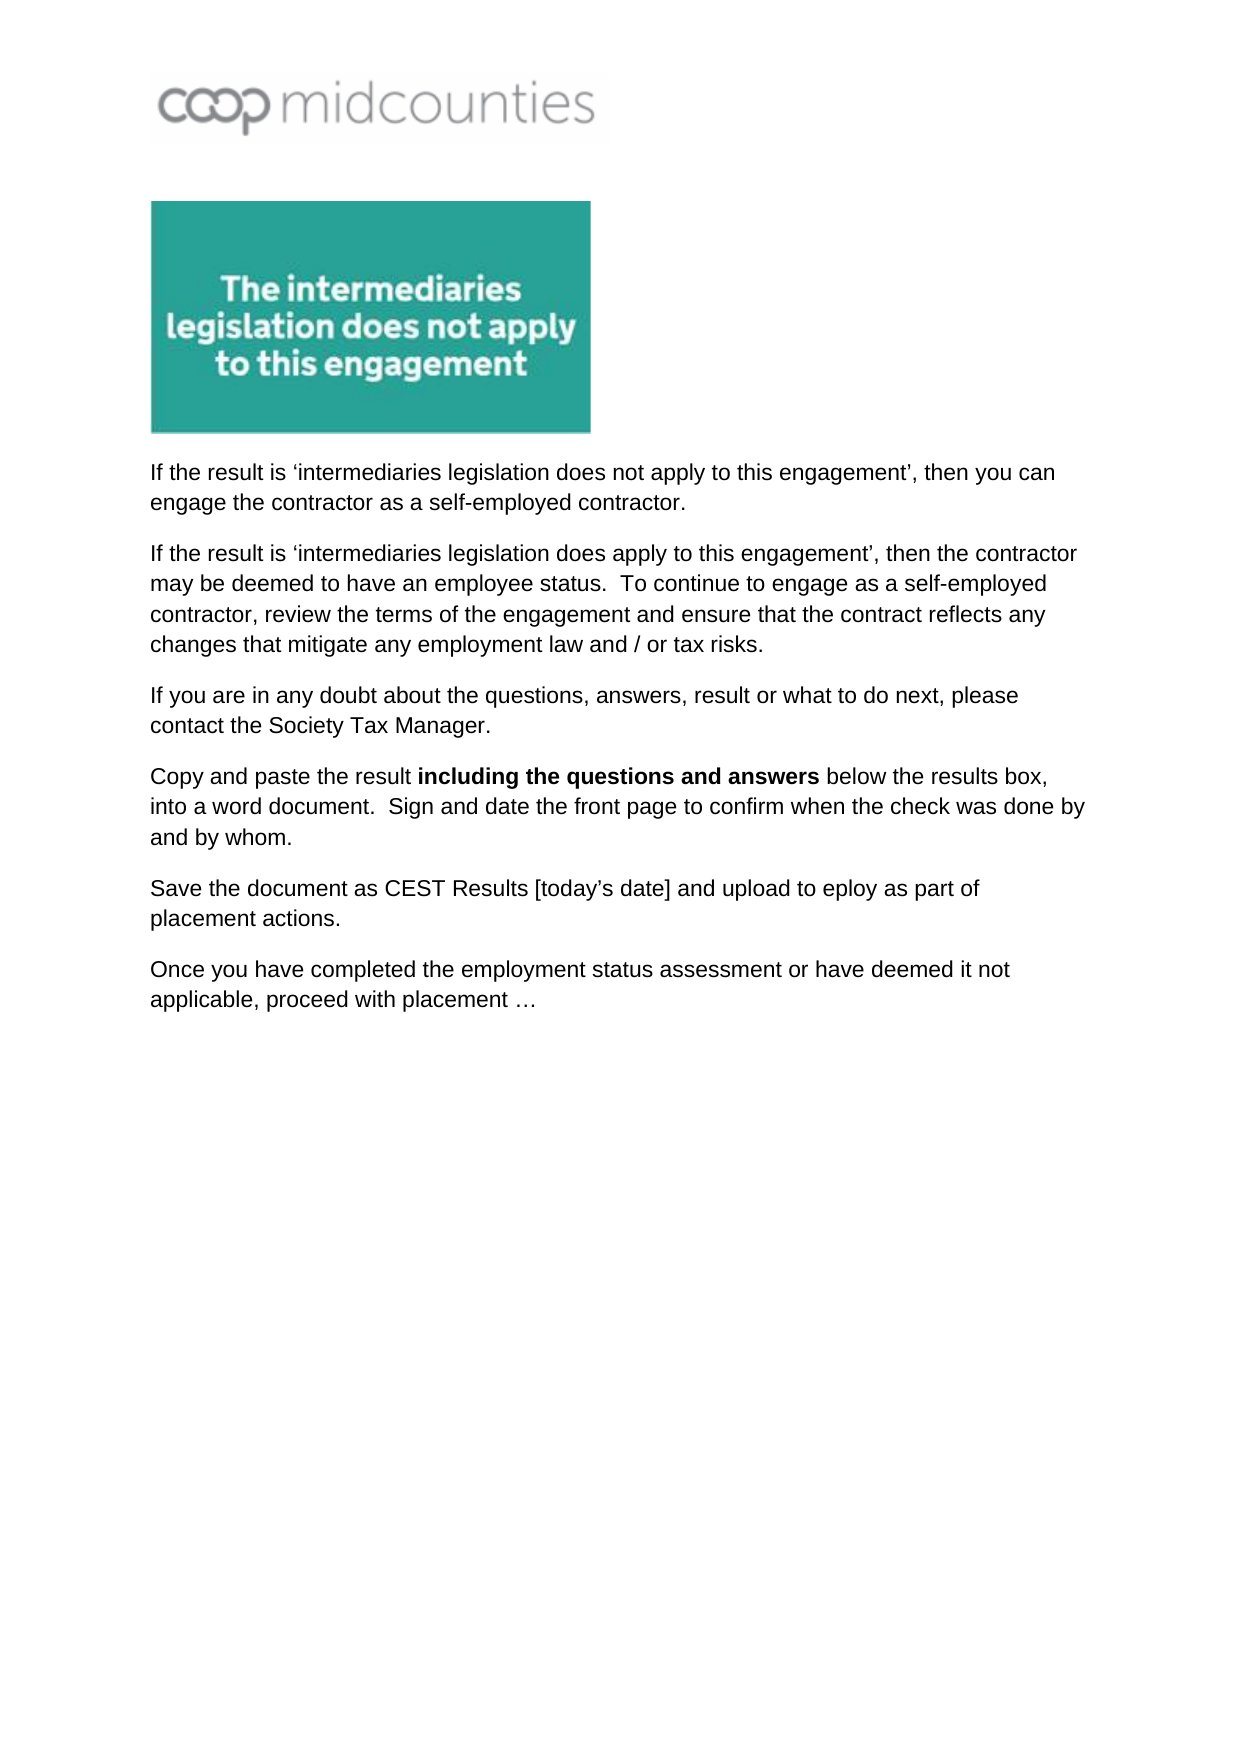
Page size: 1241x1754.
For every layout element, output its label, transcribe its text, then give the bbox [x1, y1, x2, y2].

text Once you have completed the employment status assessment or have deemed it not applicable, proceed with placement … [150, 956, 1090, 1012]
text Copy and paste the result including the questions and answers below the results box, into a word document. Sign and date the front page to confirm when the check was done by and by whom. [150, 763, 1090, 850]
picture [150, 73, 610, 144]
text If you are in any doubt about the questions, answers, result or what to do next, please contact the Society Tax Manager. [150, 682, 1090, 738]
picture [150, 201, 591, 434]
text If the result is ‘intermediaries legislation does not apply to this engagement’, then you can engage the contractor as a self-employed contractor. [150, 459, 1090, 515]
text Save the document as CEST Results [today’s date] and upload to eploy as part of placement actions. [150, 874, 1090, 931]
text If the result is ‘intermediaries legislation does apply to this engagement’, then the contractor may be deemed to have an employee status. To continue to engage as a self-employed contractor, review the terms of the engagement and ensure that the contract reflects any changes that mitigate any employment law and / or tax risks. [150, 540, 1090, 657]
